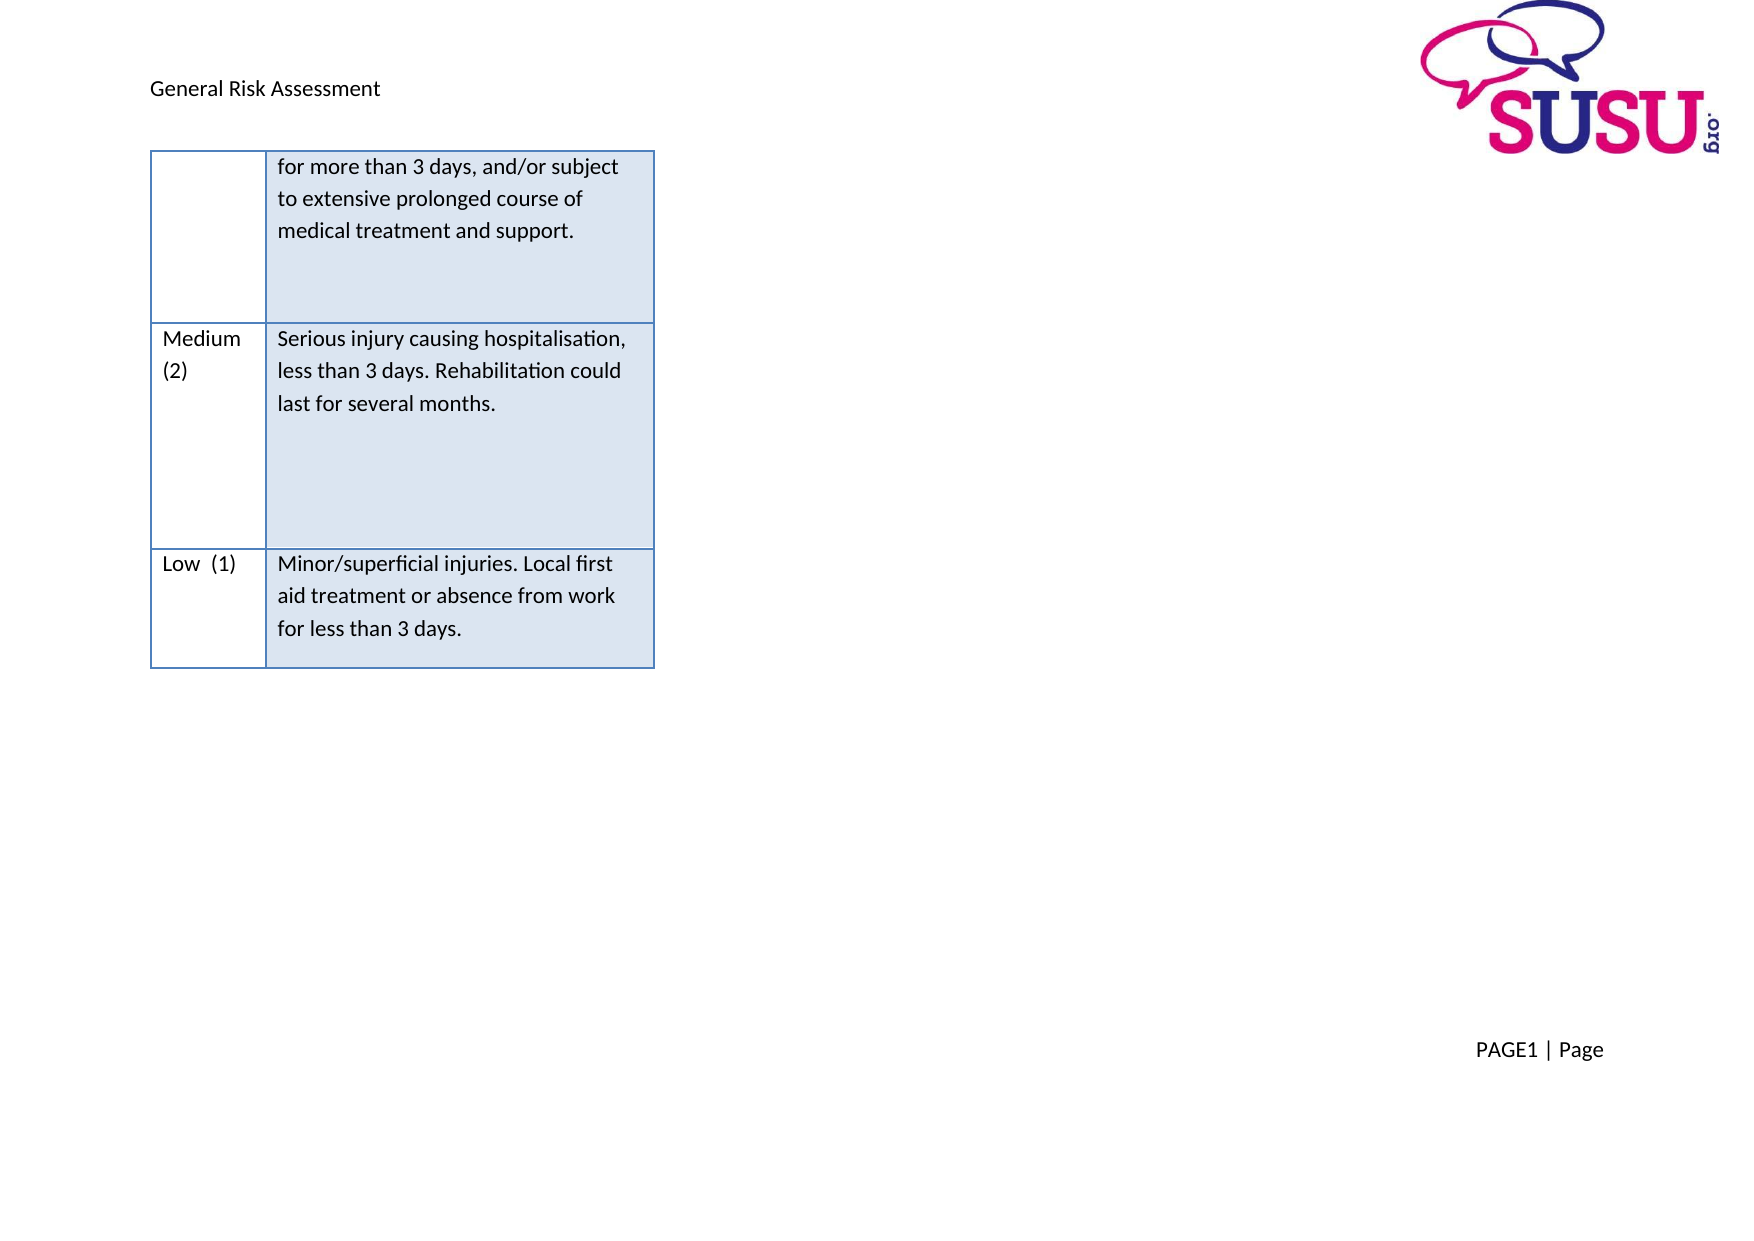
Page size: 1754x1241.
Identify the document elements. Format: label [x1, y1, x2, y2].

table_cell [152, 550, 265, 667]
table_cell [152, 324, 265, 547]
table_cell [267, 324, 653, 547]
table_cell [152, 152, 265, 322]
picture [1420, 0, 1719, 154]
table_cell [267, 550, 653, 667]
table_cell [267, 152, 653, 322]
